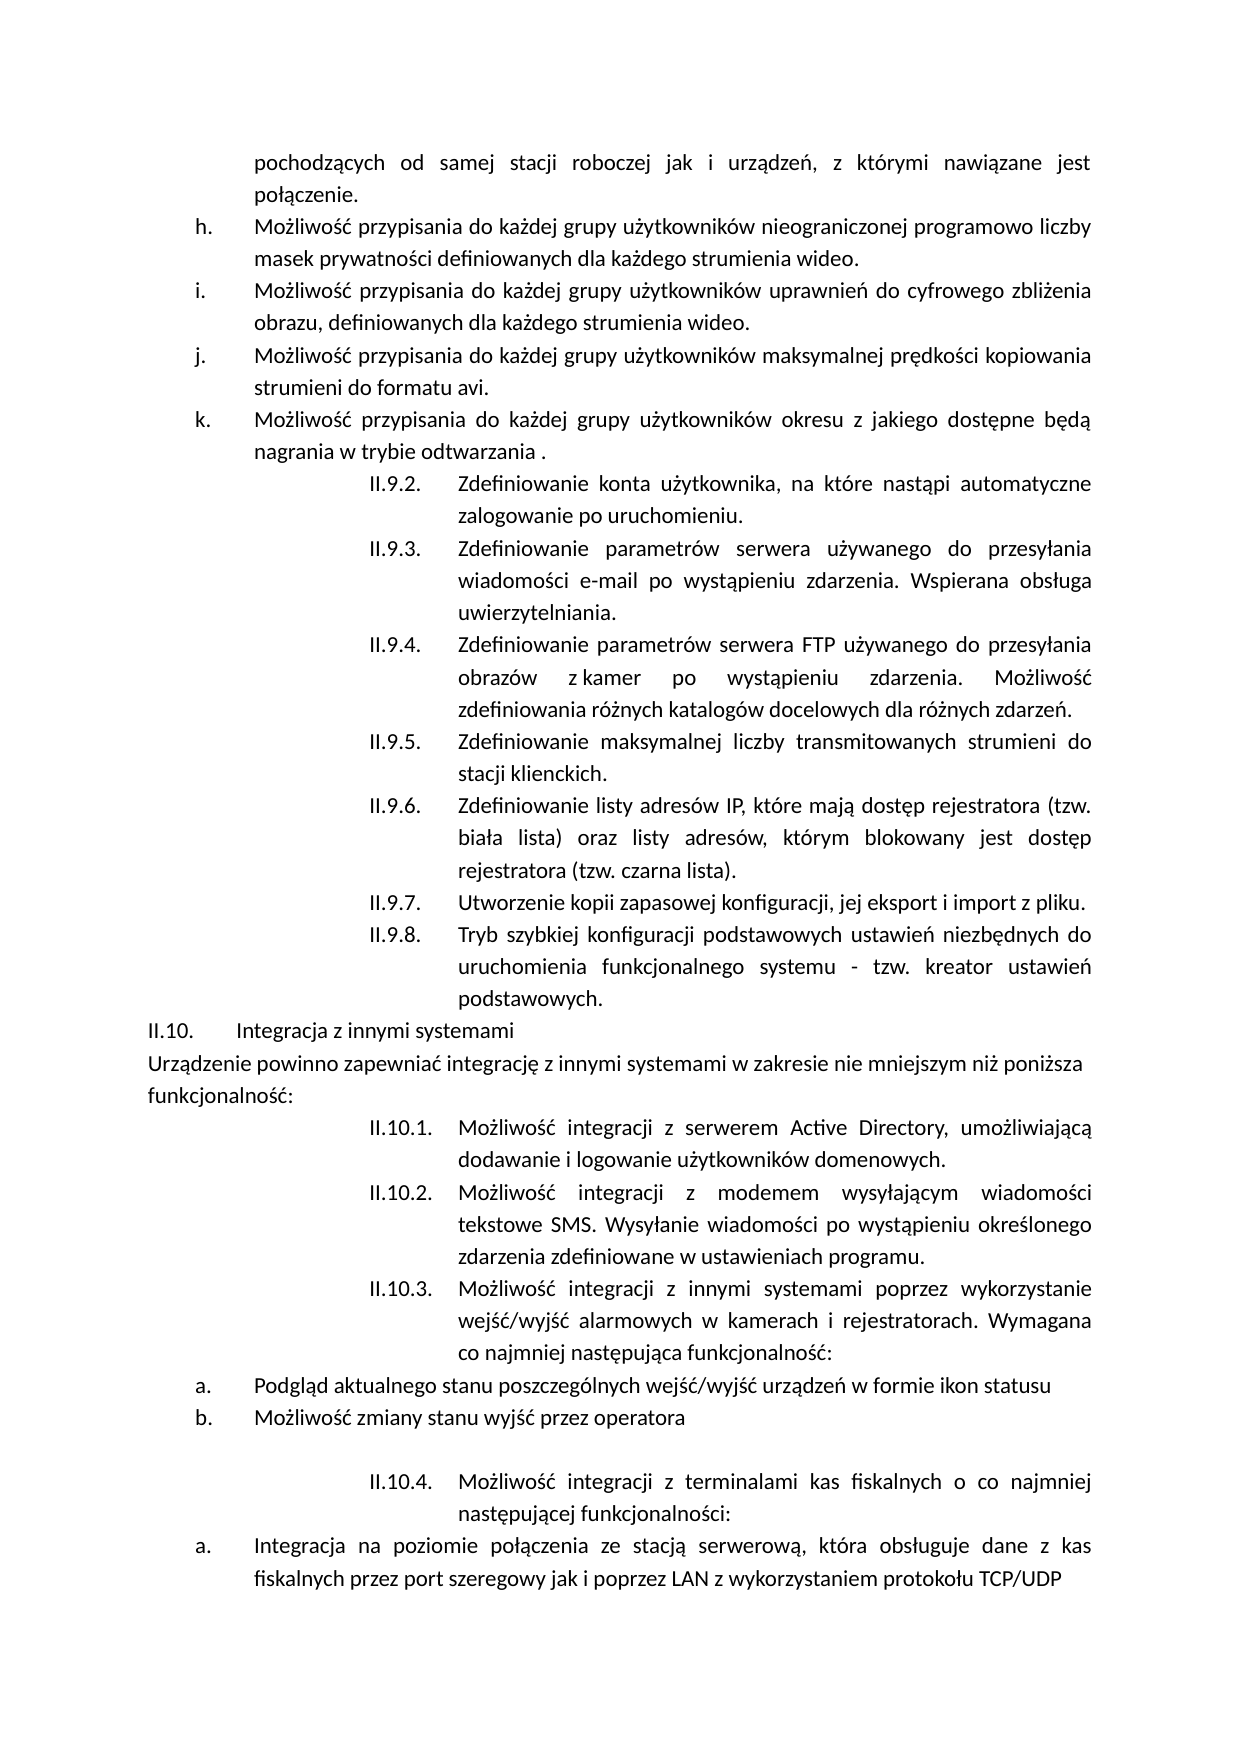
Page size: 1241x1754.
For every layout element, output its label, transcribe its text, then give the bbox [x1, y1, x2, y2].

text Możliwość integracji z modemem wysyłającym wiadomości tekstowe SMS. Wysyłanie wiadomości po wystąpieniu określonego zdarzenia zdefiniowane w ustawieniach programu. [369, 1178, 1093, 1270]
text Podgląd aktualnego stanu poszczególnych wejść/wyjść urządzeń w formie ikon statusu [195, 1371, 1093, 1399]
text Urządzenie powinno zapewniać integrację z innymi systemami w zakresie nie mniejszym niż poniższa funkcjonalność: [148, 1049, 1093, 1109]
text Tryb szybkiej konfiguracji podstawowych ustawień niezbędnych do uruchomienia funkcjonalnego systemu - tzw. kreator ustawień podstawowych. [369, 920, 1093, 1012]
text Możliwość integracji z innymi systemami poprzez wykorzystanie wejść/wyjść alarmowych w kamerach i rejestratorach. Wymagana co najmniej następująca funkcjonalność: [369, 1274, 1093, 1367]
text Zdefiniowanie parametrów serwera FTP używanego do przesyłania obrazów z kamer po wystąpieniu zdarzenia. Możliwość zdefiniowania różnych katalogów docelowych dla różnych zdarzeń. [369, 630, 1093, 723]
text Utworzenie kopii zapasowej konfiguracji, jej eksport i import z pliku. [369, 888, 1093, 916]
text Możliwość integracji z serwerem Active Directory, umożliwiającą dodawanie i logowanie użytkowników domenowych. [369, 1113, 1093, 1173]
text Możliwość przypisania do każdej grupy użytkowników okresu z jakiego dostępne będą nagrania w trybie odtwarzania . [195, 405, 1093, 465]
text Zdefiniowanie maksymalnej liczby transmitowanych strumieni do stacji klienckich. [369, 727, 1093, 787]
text Możliwość integracji z terminalami kas fiskalnych o co najmniej następującej funkcjonalności: [369, 1467, 1093, 1527]
text Zdefiniowanie parametrów serwera używanego do przesyłania wiadomości e-mail po wystąpieniu zdarzenia. Wspierana obsługa uwierzytelniania. [369, 534, 1093, 626]
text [195, 148, 1093, 208]
text Możliwość zmiany stanu wyjść przez operatora [195, 1403, 1093, 1431]
text Zdefiniowanie listy adresów IP, które mają dostęp rejestratora (tzw. biała lista) oraz listy adresów, którym blokowany jest dostęp rejestratora (tzw. czarna lista). [369, 791, 1093, 884]
text Integracja na poziomie połączenia ze stacją serwerową, która obsługuje dane z kas fiskalnych przez port szeregowy jak i poprzez LAN z wykorzystaniem protokołu TCP/UDP [195, 1532, 1093, 1592]
text Możliwość przypisania do każdej grupy użytkowników maksymalnej prędkości kopiowania strumieni do formatu avi. [195, 341, 1093, 401]
text Zdefiniowanie konta użytkownika, na które nastąpi automatyczne zalogowanie po uruchomieniu. [369, 469, 1093, 530]
text Możliwość przypisania do każdej grupy użytkowników uprawnień do cyfrowego zbliżenia obrazu, definiowanych dla każdego strumienia wideo. [195, 276, 1093, 337]
text Integracja z innymi systemami [148, 1017, 1093, 1045]
text Możliwość przypisania do każdej grupy użytkowników nieograniczonej programowo liczby masek prywatności definiowanych dla każdego strumienia wideo. [195, 212, 1093, 272]
